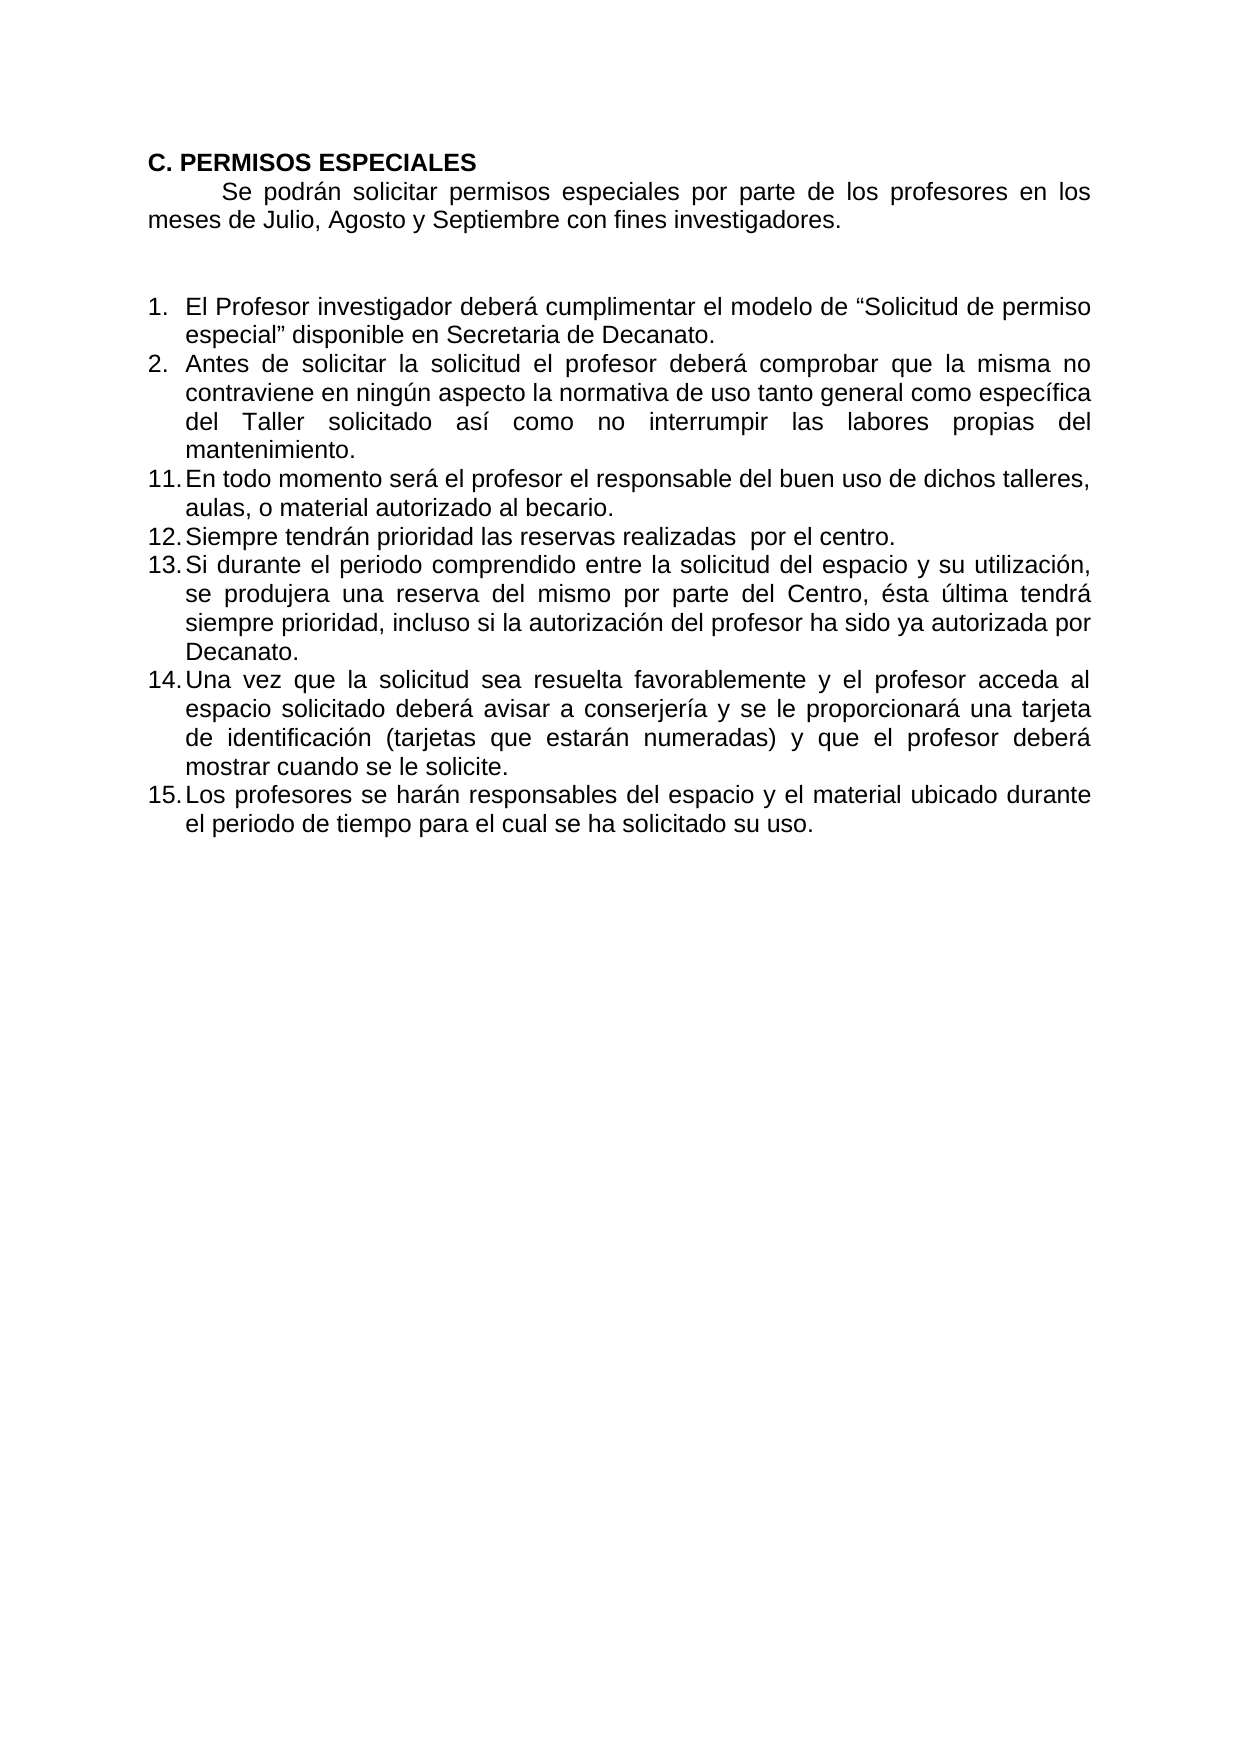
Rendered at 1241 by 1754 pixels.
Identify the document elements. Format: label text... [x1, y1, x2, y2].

list En todo momento será el profesor el responsable del buen uso de dichos talleres, aulas, o material autorizado al becario. [148, 464, 1092, 521]
text Se podrán solicitar permisos especiales por parte de los profesores en los meses de Julio, Agosto y Septiembre con fines investigadores. [148, 176, 1092, 234]
text C. PERMISOS ESPECIALES [148, 148, 1092, 176]
list Si durante el periodo comprendido entre la solicitud del espacio y su utilización, se produjera una reserva del mismo por parte del Centro, ésta última tendrá siempre prioridad, incluso si la autorización del profesor ha sido ya autorizada por Decanato. [148, 550, 1092, 665]
list Antes de solicitar la solicitud el profesor deberá comprobar que la misma no contraviene en ningún aspecto la normativa de uso tanto general como específica del Taller solicitado así como no interrumpir las labores propias del mantenimiento. [148, 349, 1092, 464]
list El Profesor investigador deberá cumplimentar el modelo de “Solicitud de permiso especial” disponible en Secretaria de Decanato. [148, 291, 1092, 349]
list Una vez que la solicitud sea resuelta favorablemente y el profesor acceda al espacio solicitado deberá avisar a conserjería y se le proporcionará una tarjeta de identificación (tarjetas que estarán numeradas) y que el profesor deberá mostrar cuando se le solicite. [148, 665, 1092, 780]
list Siempre tendrán prioridad las reservas realizadas por el centro. [148, 521, 1092, 550]
list Los profesores se harán responsables del espacio y el material ubicado durante el periodo de tiempo para el cual se ha solicitado su uso. [148, 780, 1092, 838]
